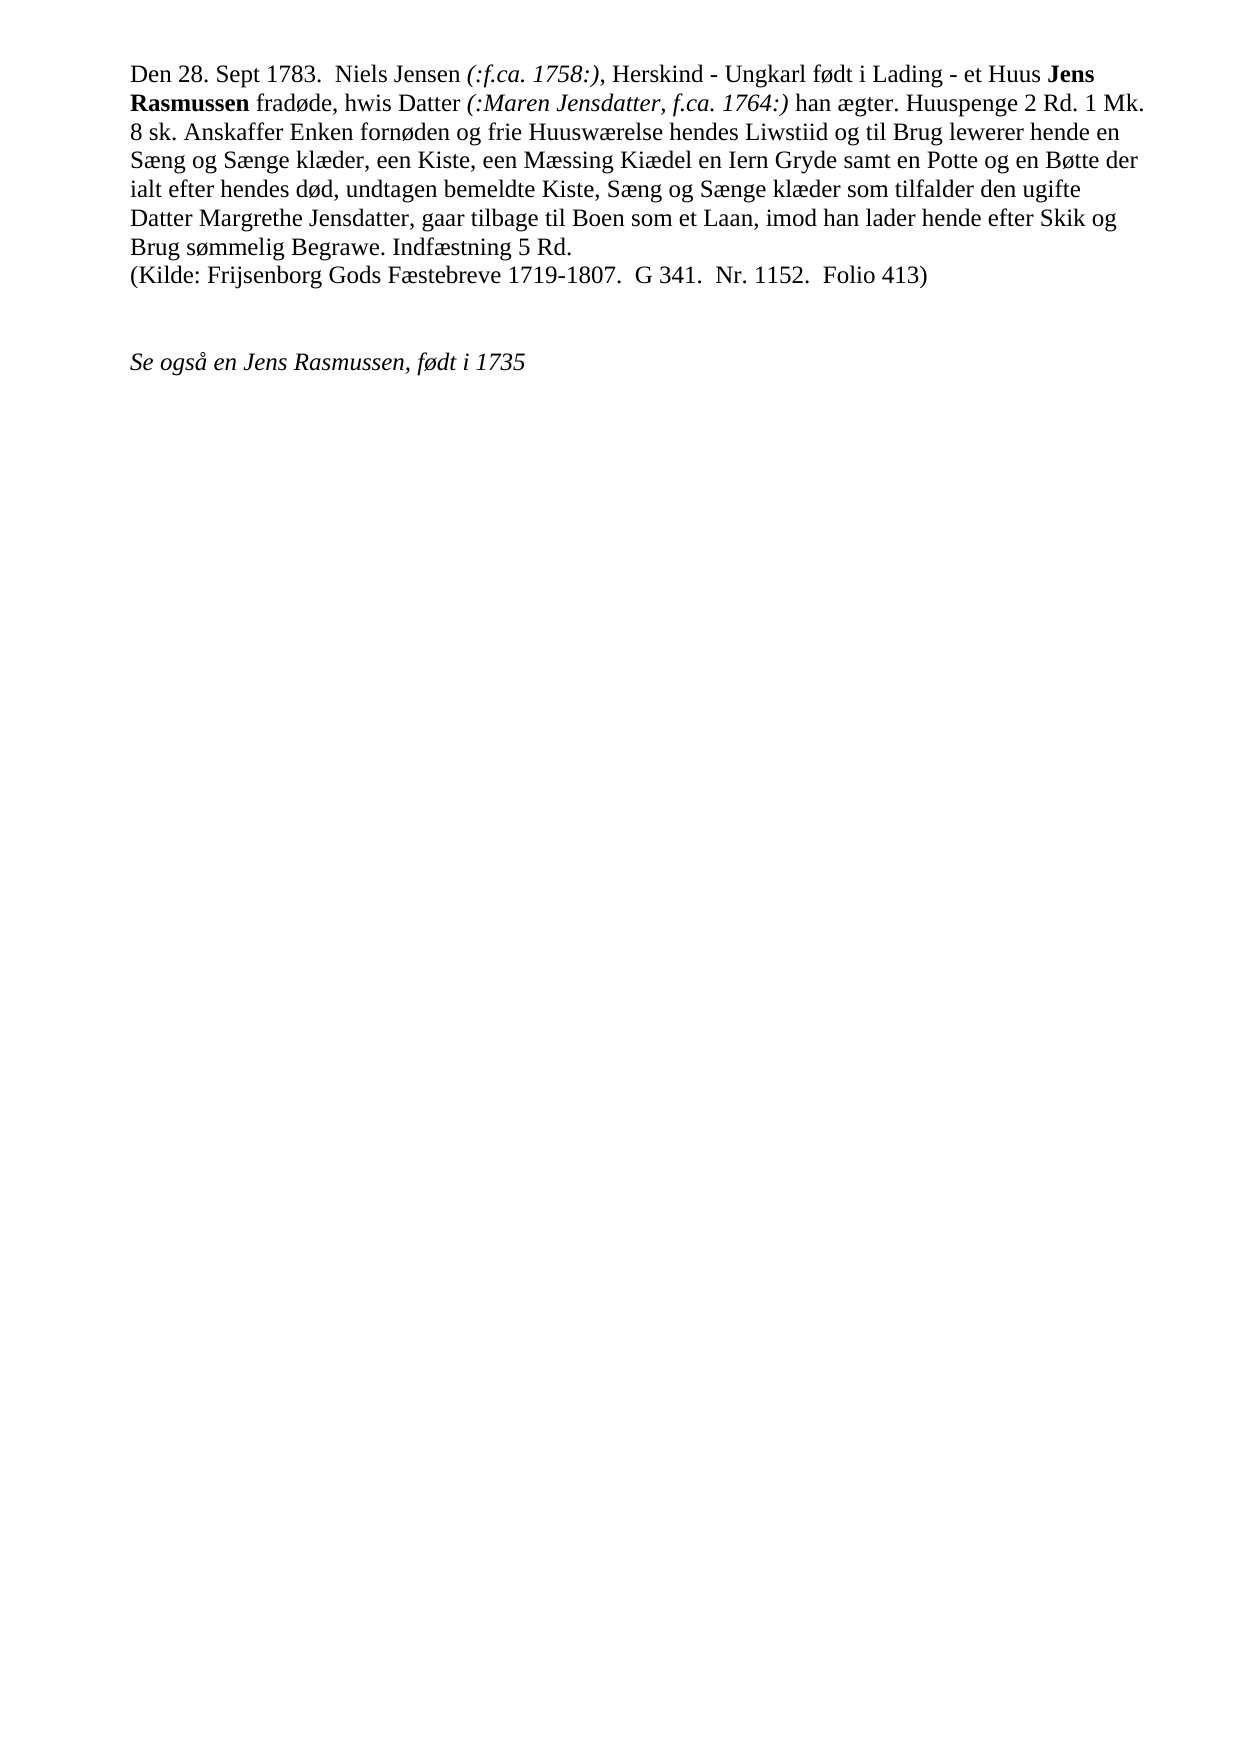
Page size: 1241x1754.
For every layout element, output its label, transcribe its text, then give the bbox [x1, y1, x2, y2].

text Den 28. Sept 1783. Niels Jensen (:f.ca. 1758:), Herskind - Ungkarl født i Lading - et Huus Jens Rasmussen fradøde, hwis Datter (:Maren Jensdatter, f.ca. 1764:) han ægter. Huuspenge 2 Rd. 1 Mk. 8 sk. Anskaffer Enken fornøden og frie Huuswærelse hendes Liwstiid og til Brug lewerer hende en Sæng og Sænge klæder, een Kiste, een Mæssing Kiædel en Iern Gryde samt en Potte og en Bøtte der ialt efter hendes død, undtagen bemeldte Kiste, Sæng og Sænge klæder som tilfalder den ugifte Datter Margrethe Jensdatter, gaar tilbage til Boen som et Laan, imod han lader hende efter Skik og Brug sømmelig Begrawe. Indfæstning 5 Rd. [130, 59, 1146, 260]
text Se også en Jens Rasmussen, født i 1735 [130, 347, 1146, 375]
text (Kilde: Frijsenborg Gods Fæstebreve 1719-1807. G 341. Nr. 1152. Folio 413) [130, 260, 1146, 289]
